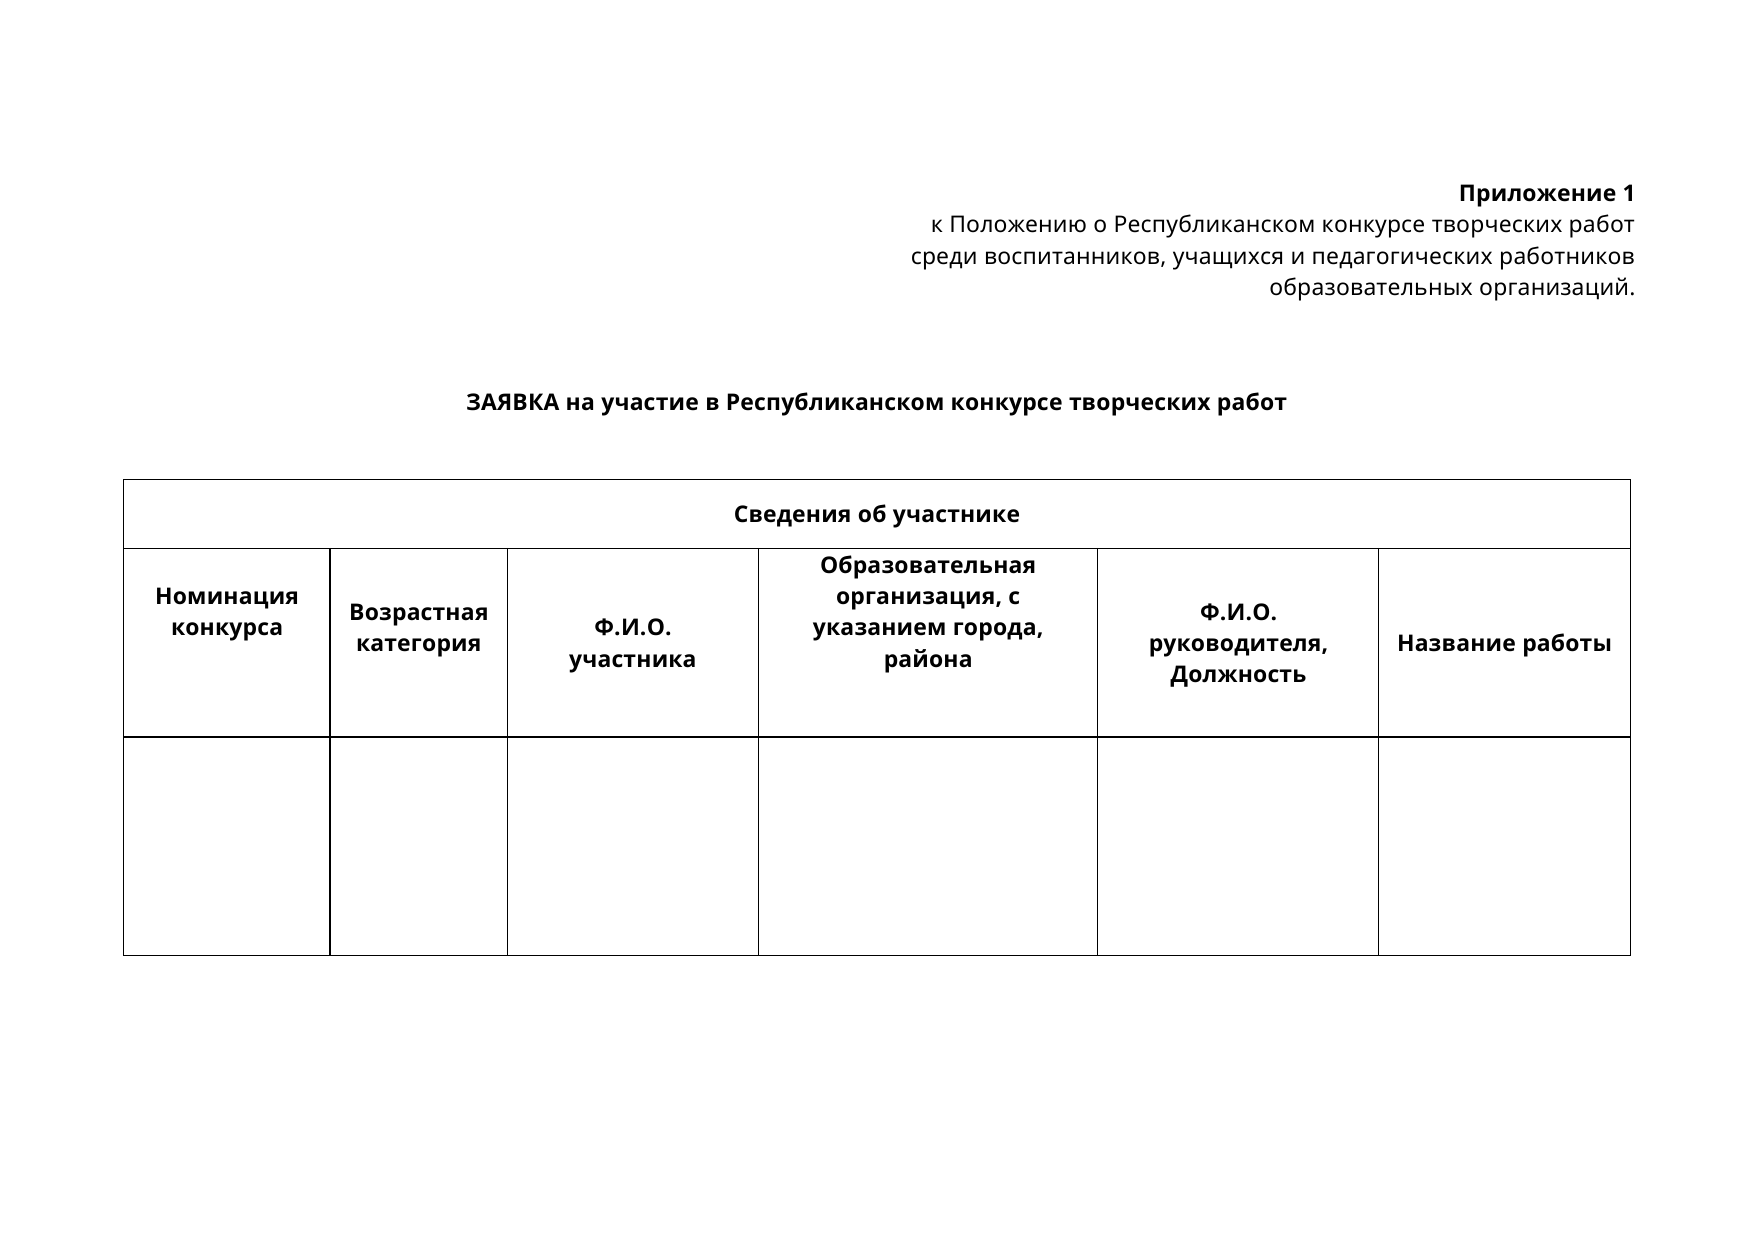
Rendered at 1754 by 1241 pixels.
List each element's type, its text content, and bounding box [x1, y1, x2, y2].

table_cell [124, 738, 329, 954]
table_cell [508, 738, 758, 954]
table_cell Название работы [1379, 549, 1630, 736]
text образовательных организаций. [118, 271, 1636, 302]
table_cell Образовательная организация, с указанием города, района [759, 549, 1097, 736]
text ЗАЯВКА на участие в Республиканском конкурсе творческих работ [118, 386, 1636, 417]
table_cell [331, 738, 507, 954]
table_cell Номинация конкурса [124, 549, 329, 736]
table_header Сведения об участнике [124, 480, 1630, 548]
text Приложение 1 [118, 177, 1636, 208]
table_cell Возрастная категория [331, 549, 507, 736]
table_cell Ф.И.О. участника [508, 549, 758, 736]
table_cell Ф.И.О. руководителя, Должность [1098, 549, 1378, 736]
text среди воспитанников, учащихся и педагогических работников [118, 240, 1636, 271]
table_cell [1098, 738, 1378, 954]
table_cell [759, 738, 1097, 954]
text к Положению о Республиканском конкурсе творческих работ [118, 208, 1636, 240]
table_cell [1379, 738, 1630, 954]
